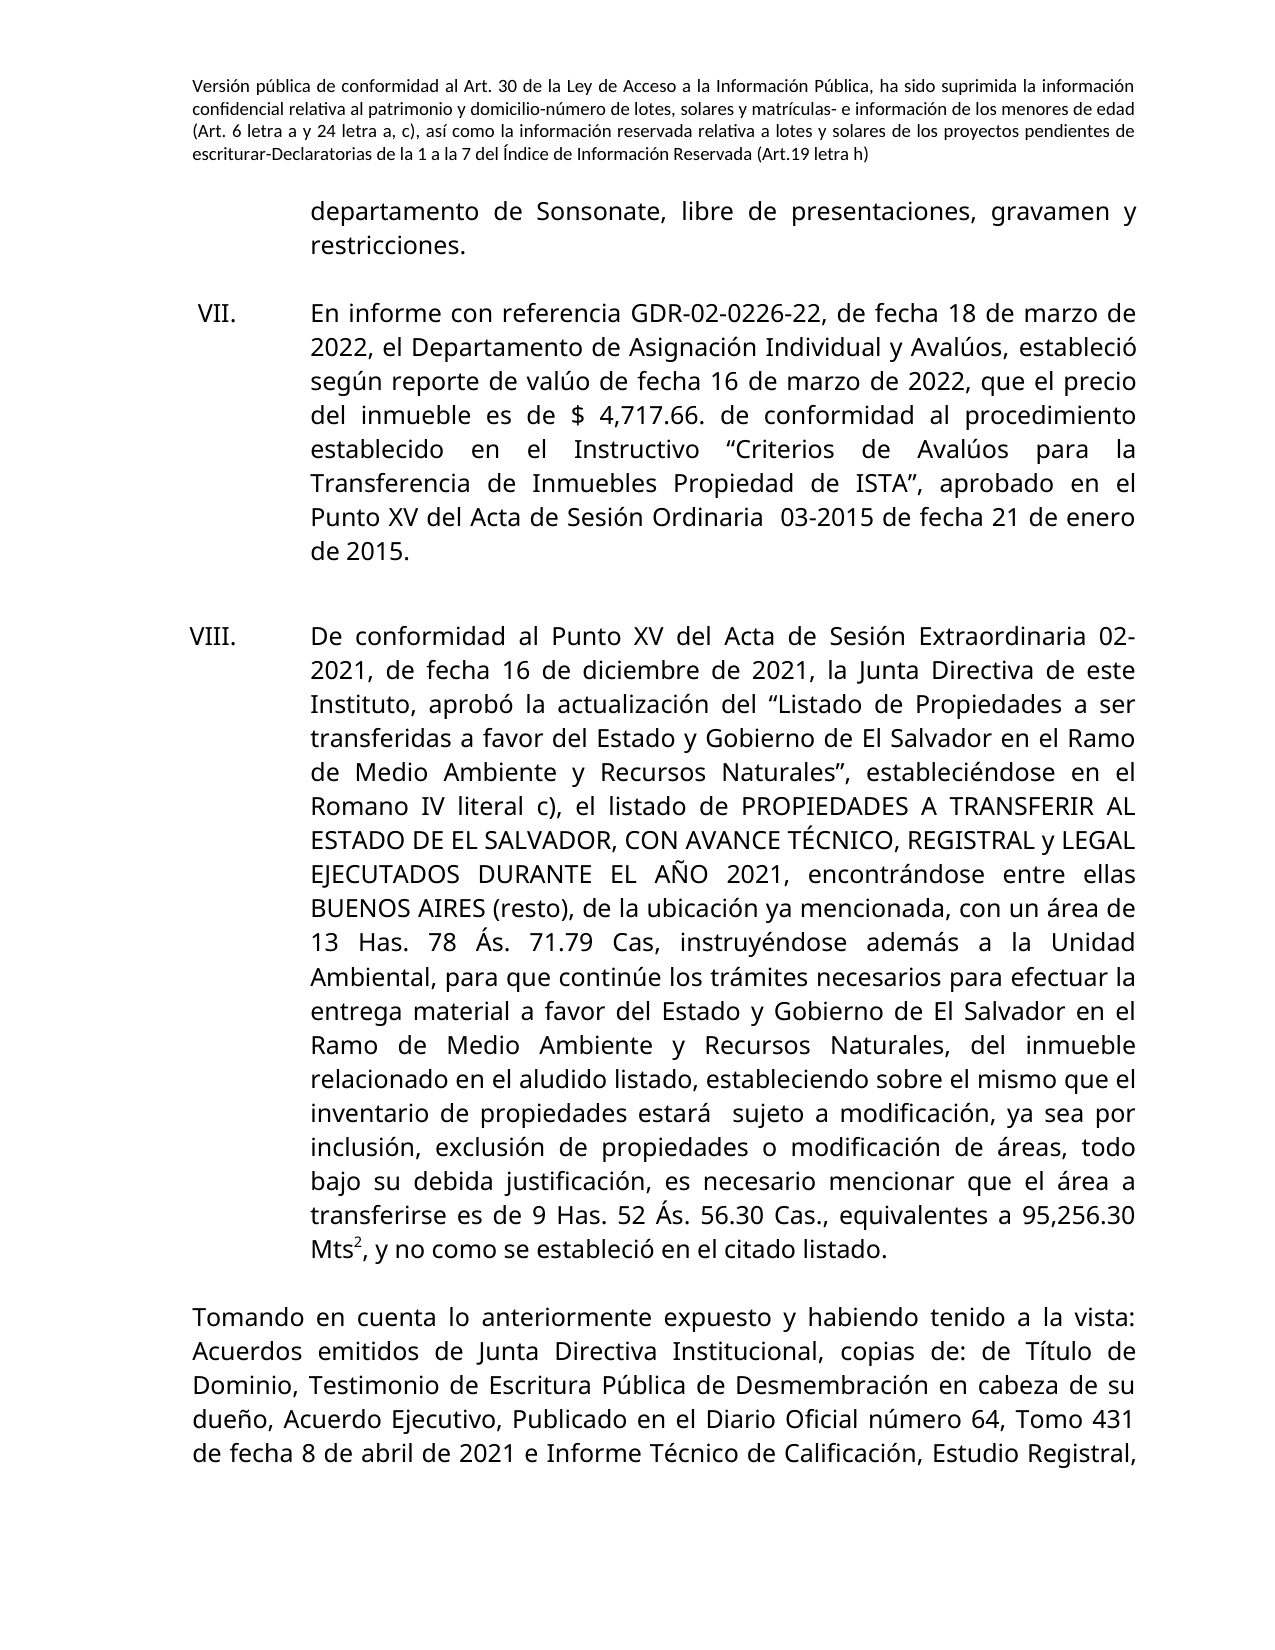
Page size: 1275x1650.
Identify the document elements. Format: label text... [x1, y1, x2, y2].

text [192, 1300, 1137, 1470]
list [236, 193, 1137, 262]
list En informe con referencia GDR-02-0226-22, de fecha 18 de marzo de 2022, el Departamento de Asignación Individual y Avalúos, estableció según reporte de valúo de fecha 16 de marzo de 2022, que el precio del inmueble es de $ 4,717.66. de conformidad al procedimiento establecido en el Instructivo “Criterios de Avalúos para la Transferencia de Inmuebles Propiedad de ISTA”, aprobado en el Punto XV del Acta de Sesión Ordinaria 03-2015 de fecha 21 de enero de 2015. [236, 296, 1137, 568]
list De conformidad al Punto XV del Acta de Sesión Extraordinaria 02-2021, de fecha 16 de diciembre de 2021, la Junta Directiva de este Instituto, aprobó la actualización del “Listado de Propiedades a ser transferidas a favor del Estado y Gobierno de El Salvador en el Ramo de Medio Ambiente y Recursos Naturales”, estableciéndose en el Romano IV literal c), el listado de PROPIEDADES A TRANSFERIR AL ESTADO DE EL SALVADOR, CON AVANCE TÉCNICO, REGISTRAL y LEGAL EJECUTADOS DURANTE EL AÑO 2021, encontrándose entre ellas BUENOS AIRES (resto), de la ubicación ya mencionada, con un área de 13 Has. 78 Ás. 71.79 Cas, instruyéndose además a la Unidad Ambiental, para que continúe los trámites necesarios para efectuar la entrega material a favor del Estado y Gobierno de El Salvador en el Ramo de Medio Ambiente y Recursos Naturales, del inmueble relacionado en el aludido listado, estableciendo sobre el mismo que el inventario de propiedades estará sujeto a modificación, ya sea por inclusión, exclusión de propiedades o modificación de áreas, todo bajo su debida justificación, es necesario mencionar que el área a transferirse es de 9 Has. 52 Ás. 56.30 Cas., equivalentes a 95,256.30 Mts2, y no como se estableció en el citado listado. [236, 618, 1137, 1266]
